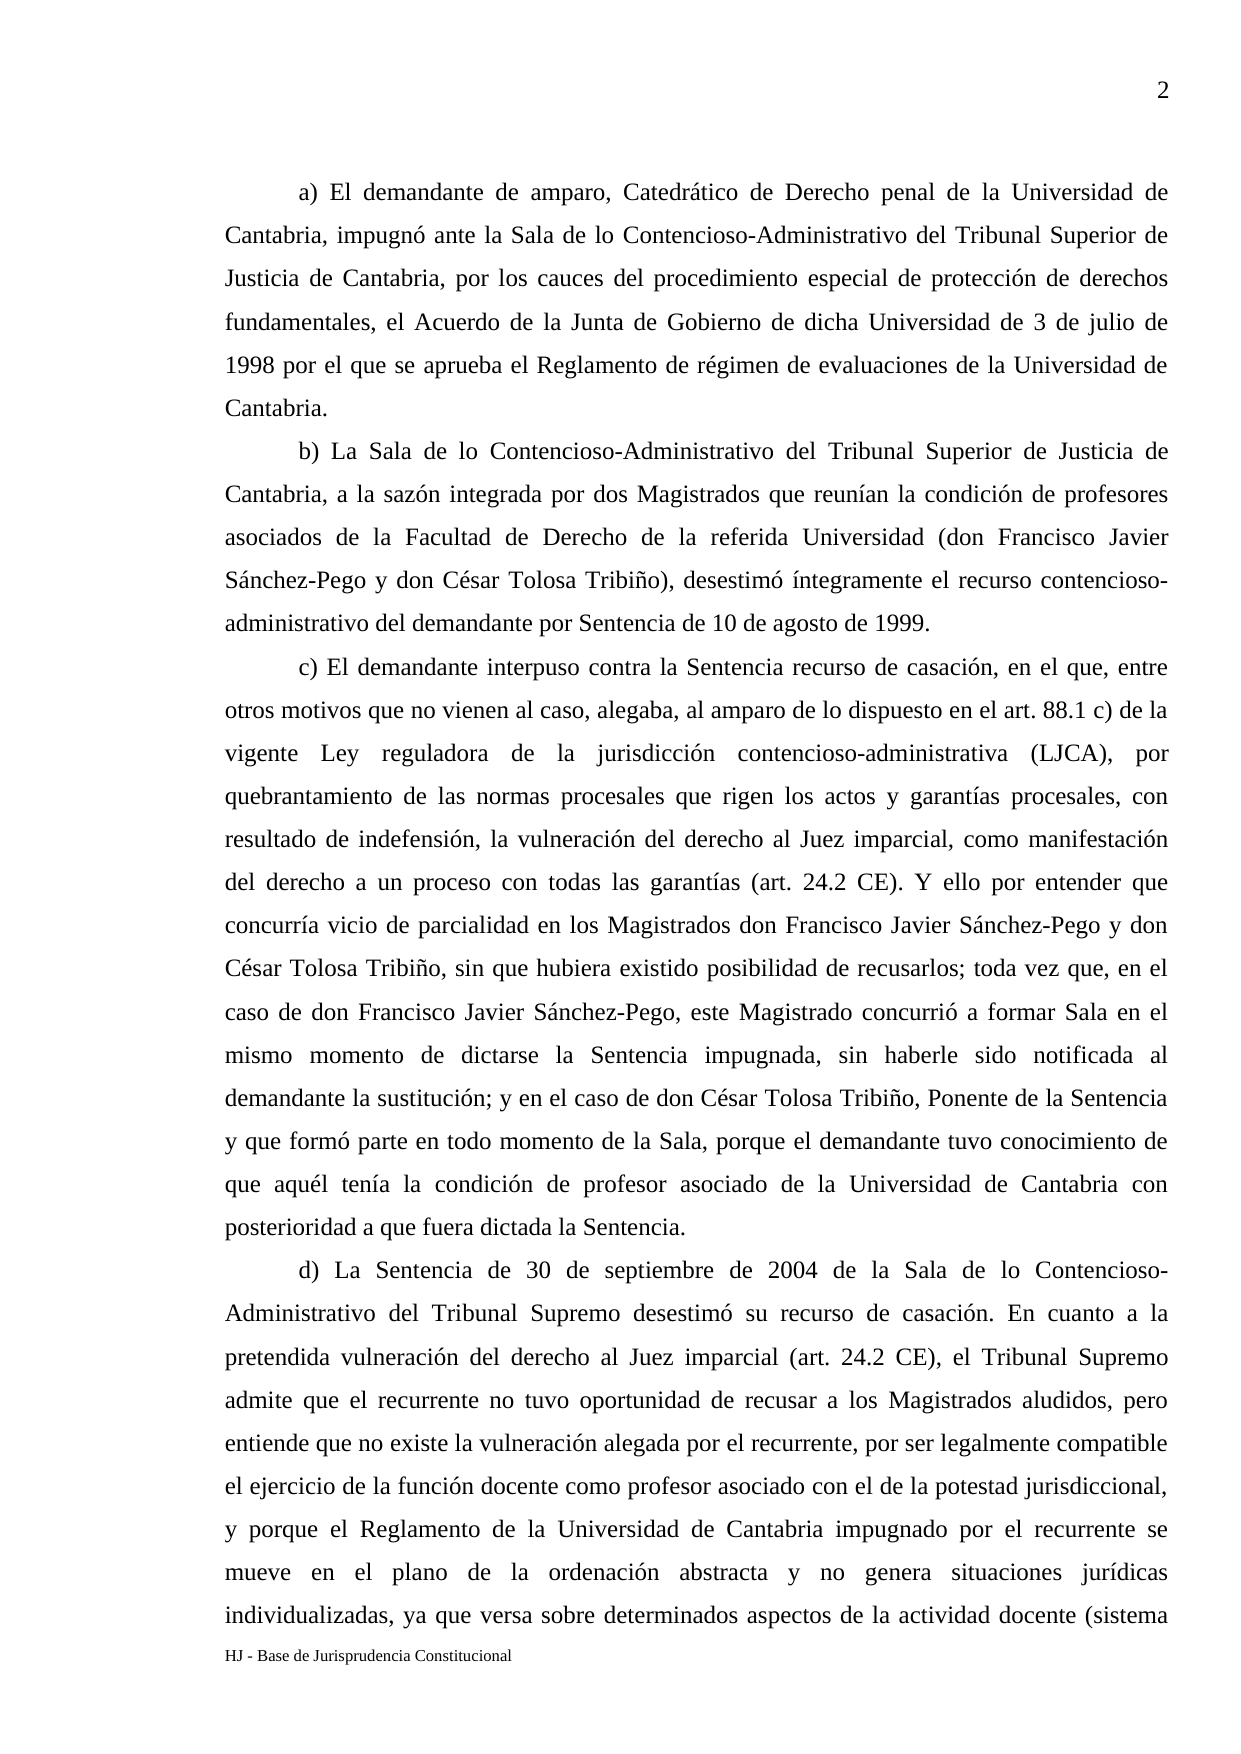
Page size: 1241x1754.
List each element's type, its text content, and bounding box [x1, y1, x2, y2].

text c) El demandante interpuso contra la Sentencia recurso de casación, en el que, entre otros motivos que no vienen al caso, alegaba, al amparo de lo dispuesto en el art. 88.1 c) de la vigente Ley reguladora de la jurisdicción contencioso-administrativa (LJCA), por quebrantamiento de las normas procesales que rigen los actos y garantías procesales, con resultado de indefensión, la vulneración del derecho al Juez imparcial, como manifestación del derecho a un proceso con todas las garantías (art. 24.2 CE). Y ello por entender que concurría vicio de parcialidad en los Magistrados don Francisco Javier Sánchez-Pego y don César Tolosa Tribiño, sin que hubiera existido posibilidad de recusarlos; toda vez que, en el caso de don Francisco Javier Sánchez-Pego, este Magistrado concurrió a formar Sala en el mismo momento de dictarse la Sentencia impugnada, sin haberle sido notificada al demandante la sustitución; y en el caso de don César Tolosa Tribiño, Ponente de la Sentencia y que formó parte en todo momento de la Sala, porque el demandante tuvo conocimiento de que aquél tenía la condición de profesor asociado de la Universidad de Cantabria con posterioridad a que fuera dictada la Sentencia. [224, 652, 1169, 1241]
text b) La Sala de lo Contencioso-Administrativo del Tribunal Superior de Justicia de Cantabria, a la sazón integrada por dos Magistrados que reunían la condición de profesores asociados de la Facultad de Derecho de la referida Universidad (don Francisco Javier Sánchez-Pego y don César Tolosa Tribiño), desestimó íntegramente el recurso contencioso-administrativo del demandante por Sentencia de 10 de agosto de 1999. [224, 436, 1169, 637]
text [224, 1255, 1169, 1629]
text a) El demandante de amparo, Catedrático de Derecho penal de la Universidad de Cantabria, impugnó ante la Sala de lo Contencioso-Administrativo del Tribunal Superior de Justicia de Cantabria, por los cauces del procedimiento especial de protección de derechos fundamentales, el Acuerdo de la Junta de Gobierno de dicha Universidad de 3 de julio de 1998 por el que se aprueba el Reglamento de régimen de evaluaciones de la Universidad de Cantabria. [224, 177, 1169, 422]
